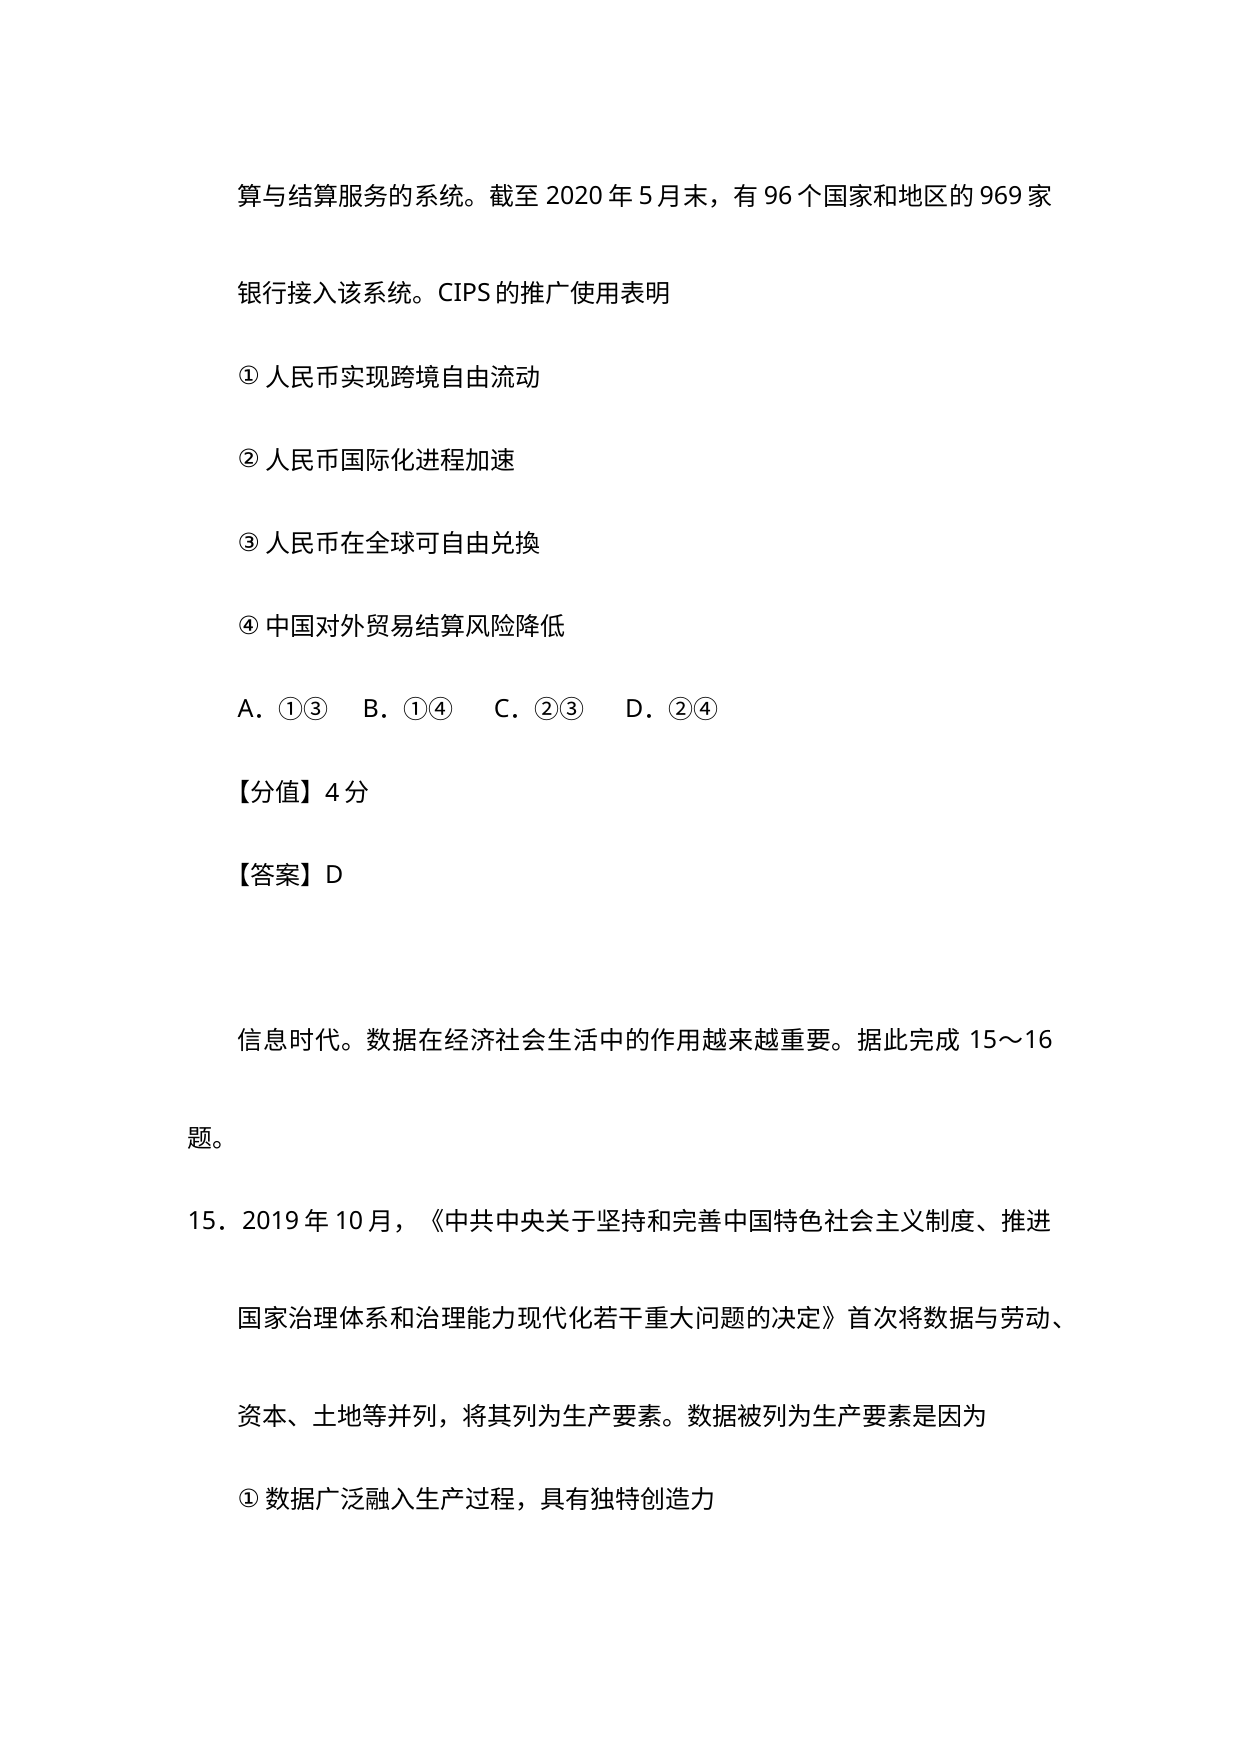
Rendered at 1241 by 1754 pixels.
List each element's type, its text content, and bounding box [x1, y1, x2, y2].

text 信息时代。数据在经济社会生活中的作用越来越重要。据此完成15～16题。 [187, 1006, 1053, 1169]
text ①人民币实现跨境自由流动 [187, 343, 1053, 408]
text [187, 162, 1053, 324]
text 【答案】D [187, 841, 1053, 906]
text 【分值】4分 [187, 758, 1053, 823]
text 15．2019年10月，《中共中央关于坚持和完善中国特色社会主义制度、推进国家治理体系和治理能力现代化若干重大问题的决定》首次将数据与劳动、资本、土地等并列，将其列为生产要素。数据被列为生产要素是因为 [187, 1187, 1053, 1447]
text ①数据广泛融入生产过程，具有独特创造力 [187, 1465, 1053, 1530]
text A．①③ B．①④ C．②③ D．②④ [187, 675, 1053, 740]
text ④中国对外贸易结算风险降低 [187, 592, 1053, 657]
text ③人民币在全球可自由兑換 [187, 509, 1053, 574]
text ②人民币国际化进程加速 [187, 426, 1053, 491]
